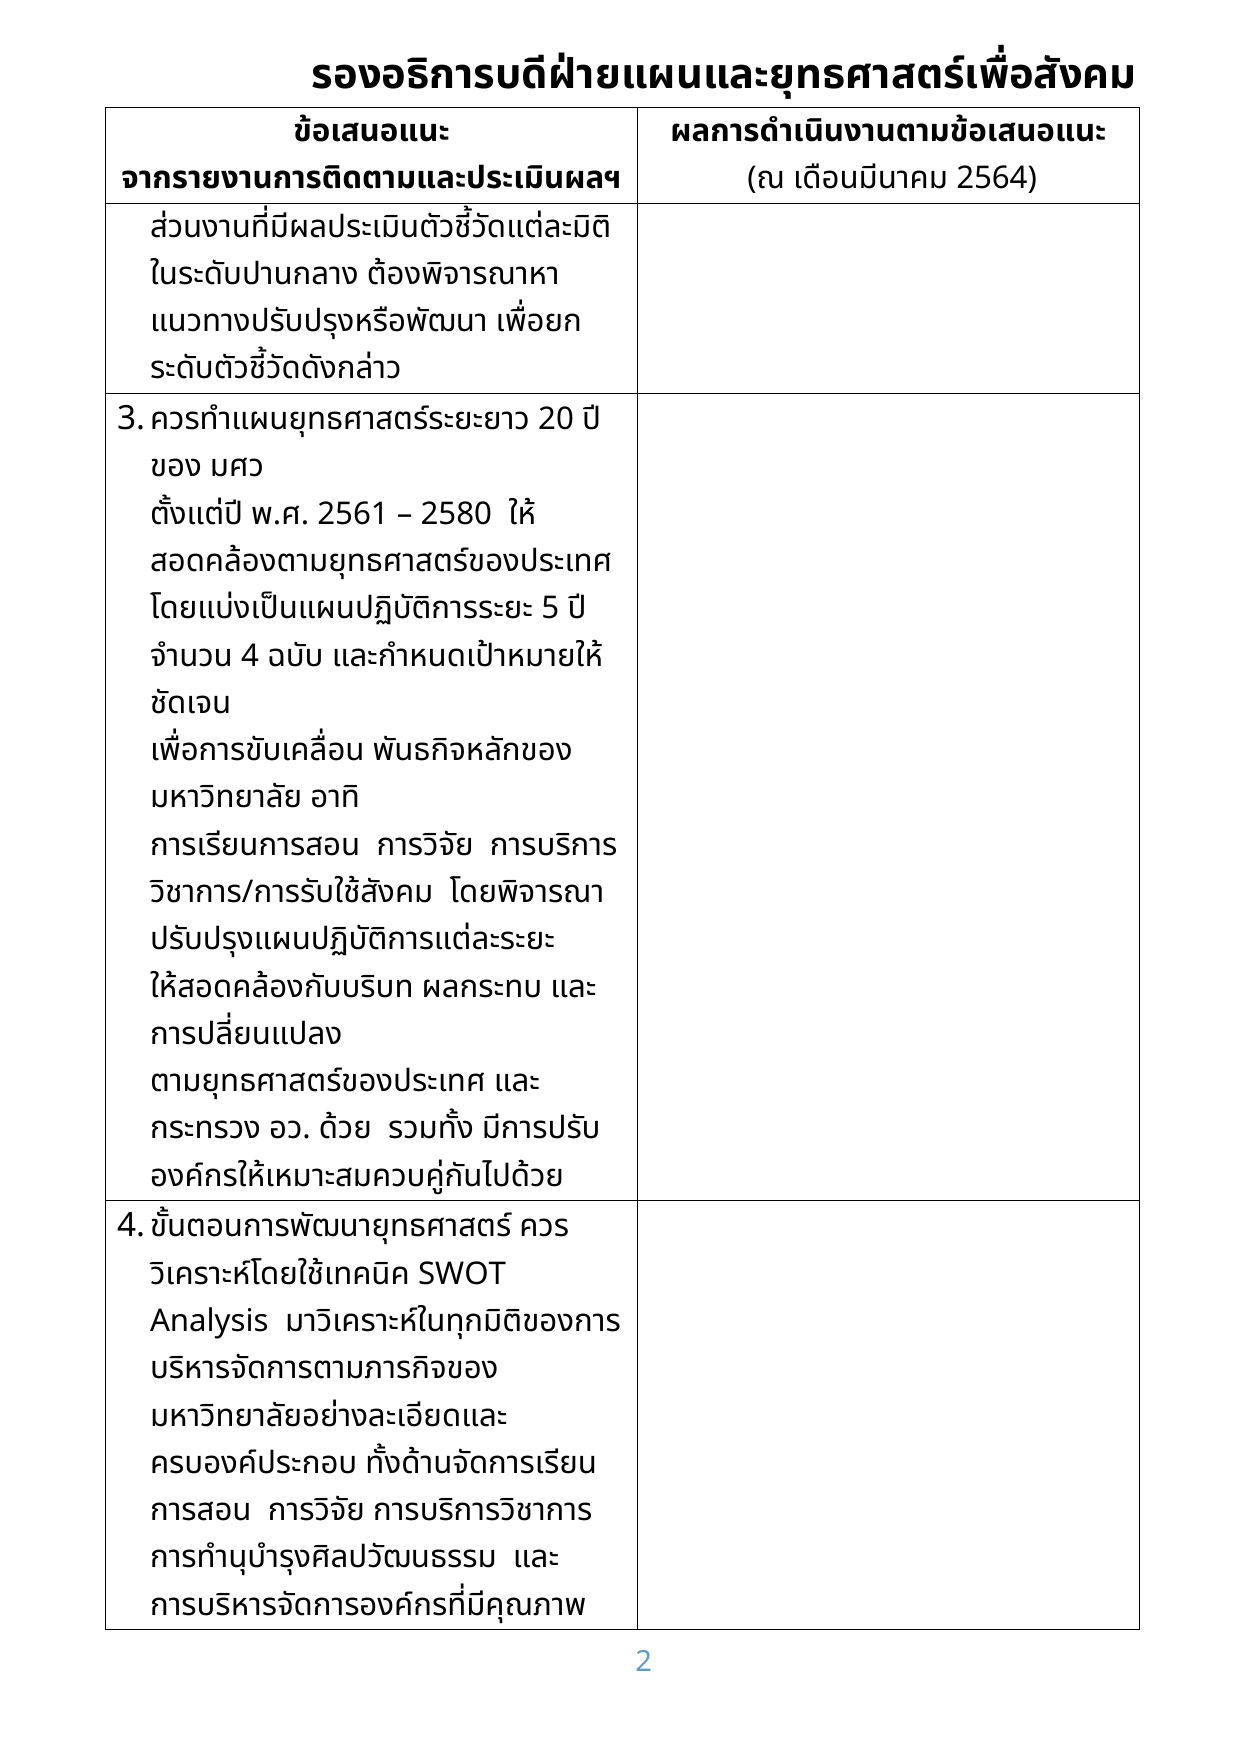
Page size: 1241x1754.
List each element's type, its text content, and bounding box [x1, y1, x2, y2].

table_cell [638, 394, 1139, 1200]
table_cell ควรทำแผนยุทธศาสตร์ระยะยาว 20 ปี ของ มศว ตั้งแต่ปี พ.ศ. 2561 – 2580 ให้สอดคล้องตามยุทธศาสตร์ของประเทศ โดยแบ่งเป็นแผนปฏิบัติการระยะ 5 ปี จำนวน 4 ฉบับ และกำหนดเป้าหมายให้ชัดเจน เพื่อการขับเคลื่อน พันธกิจหลักของมหาวิทยาลัย อาทิ การเรียนการสอน การวิจัย การบริการวิชาการ/การรับใช้สังคม โดยพิจารณาปรับปรุงแผนปฏิบัติการแต่ละระยะ ให้สอดคล้องกับบริบท ผลกระทบ และการปลี่ยนแปลง ตามยุทธศาสตร์ของประเทศ และกระทรวง อว. ด้วย รวมทั้ง มีการปรับองค์กรให้เหมาะสมควบคู่กันไปด้วย [106, 394, 637, 1200]
table_header ข้อเสนอแนะ จากรายงานการติดตามและประเมินผลฯ [106, 108, 637, 203]
table_cell [638, 204, 1139, 393]
table_cell [638, 1201, 1139, 1629]
table_header ผลการดำเนินงานตามข้อเสนอแนะ (ณ เดือนมีนาคม 2564) [638, 108, 1139, 203]
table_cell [106, 1201, 637, 1629]
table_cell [106, 204, 637, 393]
